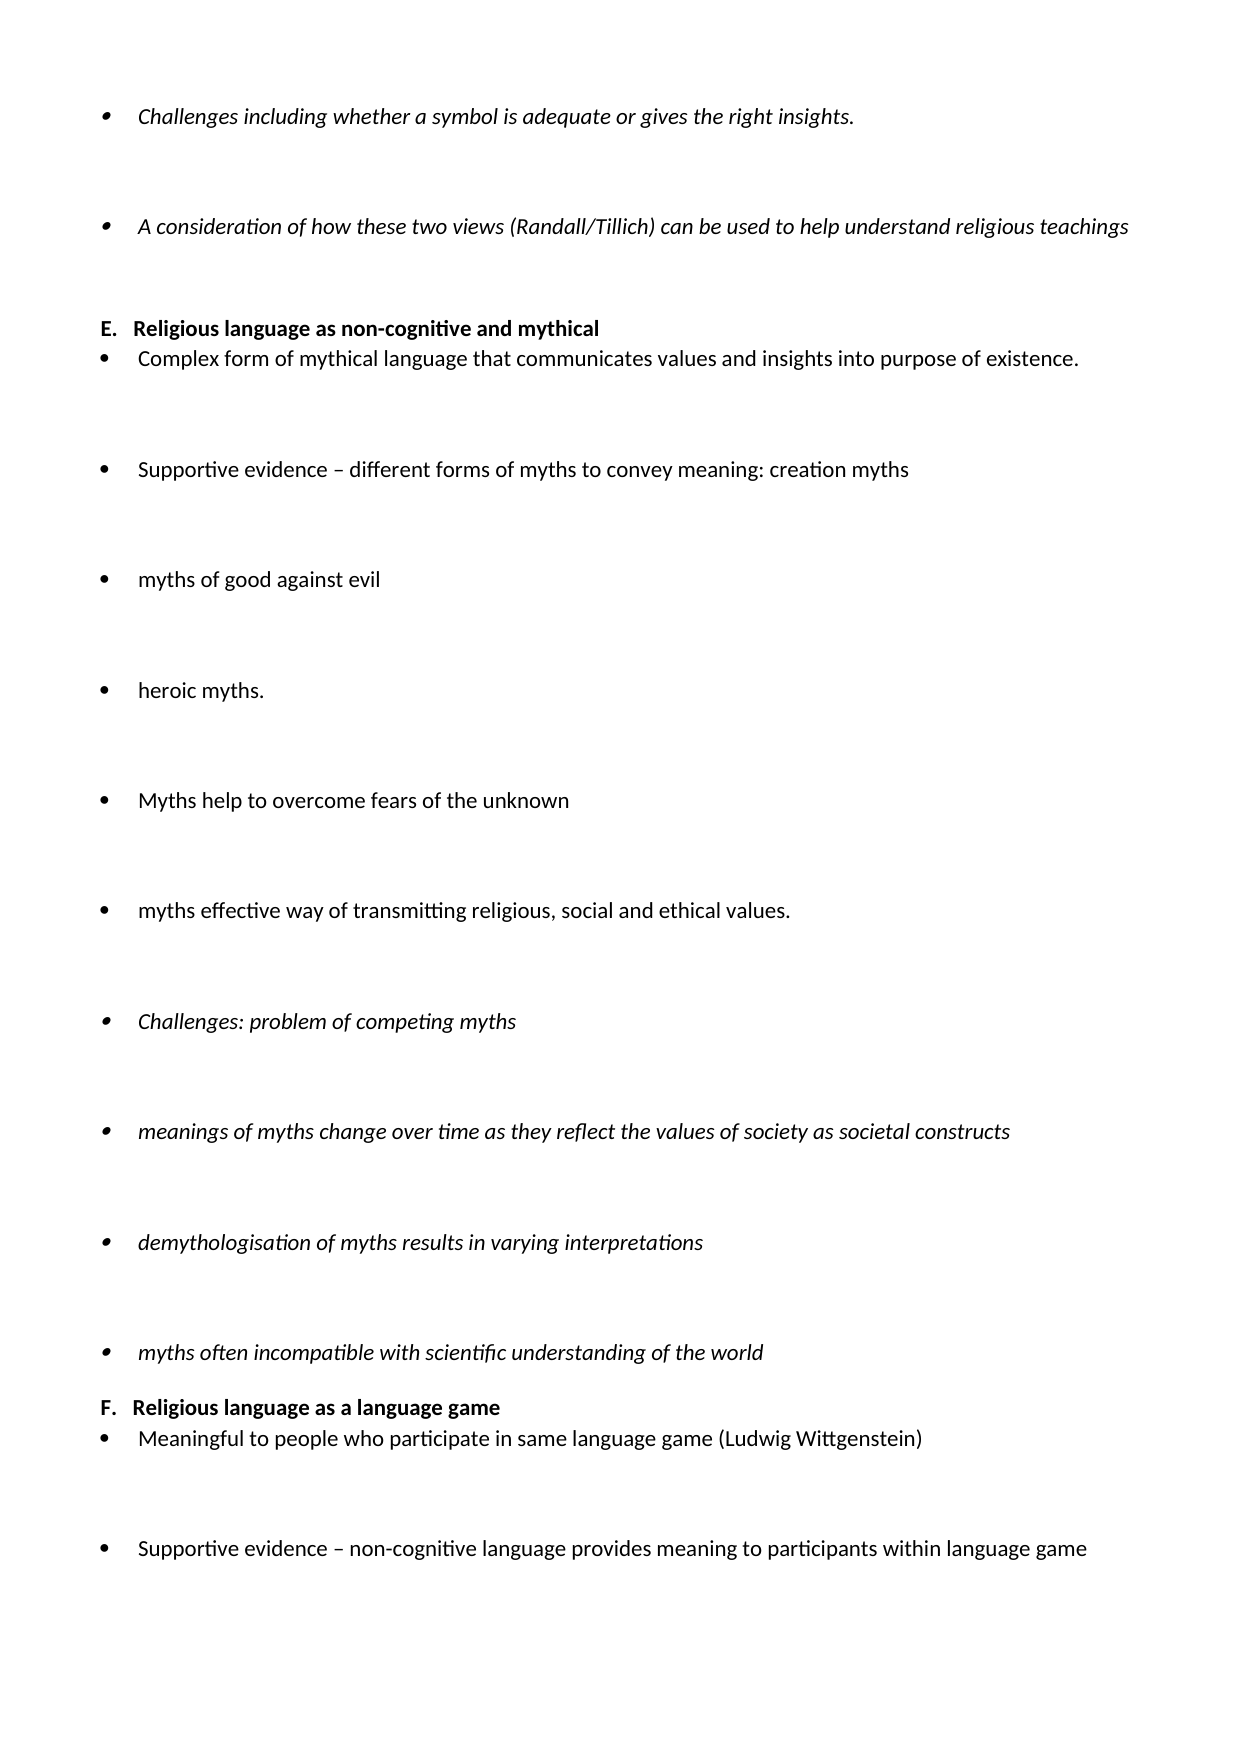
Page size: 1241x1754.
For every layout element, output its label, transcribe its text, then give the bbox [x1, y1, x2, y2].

list Meaningful to people who participate in same language game (Ludwig Wittgenstein) [100, 1424, 1140, 1452]
text E. Religious language as non-cognitive and mythical [100, 314, 1140, 342]
list myths effective way of transmitting religious, social and ethical values. [100, 897, 1140, 925]
list Challenges including whether a symbol is adequate or gives the right insights. [100, 102, 1140, 130]
list heroic myths. [100, 676, 1140, 704]
list Supportive evidence – non-cognitive language provides meaning to participants within language game [100, 1534, 1140, 1562]
list meanings of myths change over time as they reflect the values of society as societal constructs [100, 1117, 1140, 1146]
list Myths help to overcome fears of the unknown [100, 786, 1140, 814]
text F. Religious language as a language game [100, 1393, 1140, 1422]
list A consideration of how these two views (Randall/Tillich) can be used to help understand religious teachings [100, 212, 1140, 240]
list myths often incompatible with scientific understanding of the world [100, 1338, 1140, 1366]
list Supportive evidence – different forms of myths to convey meaning: creation myths [100, 455, 1140, 483]
list myths of good against evil [100, 565, 1140, 593]
list Complex form of mythical language that communicates values and insights into purpose of existence. [100, 344, 1140, 373]
list demythologisation of myths results in varying interpretations [100, 1228, 1140, 1256]
list Challenges: problem of competing myths [100, 1007, 1140, 1035]
